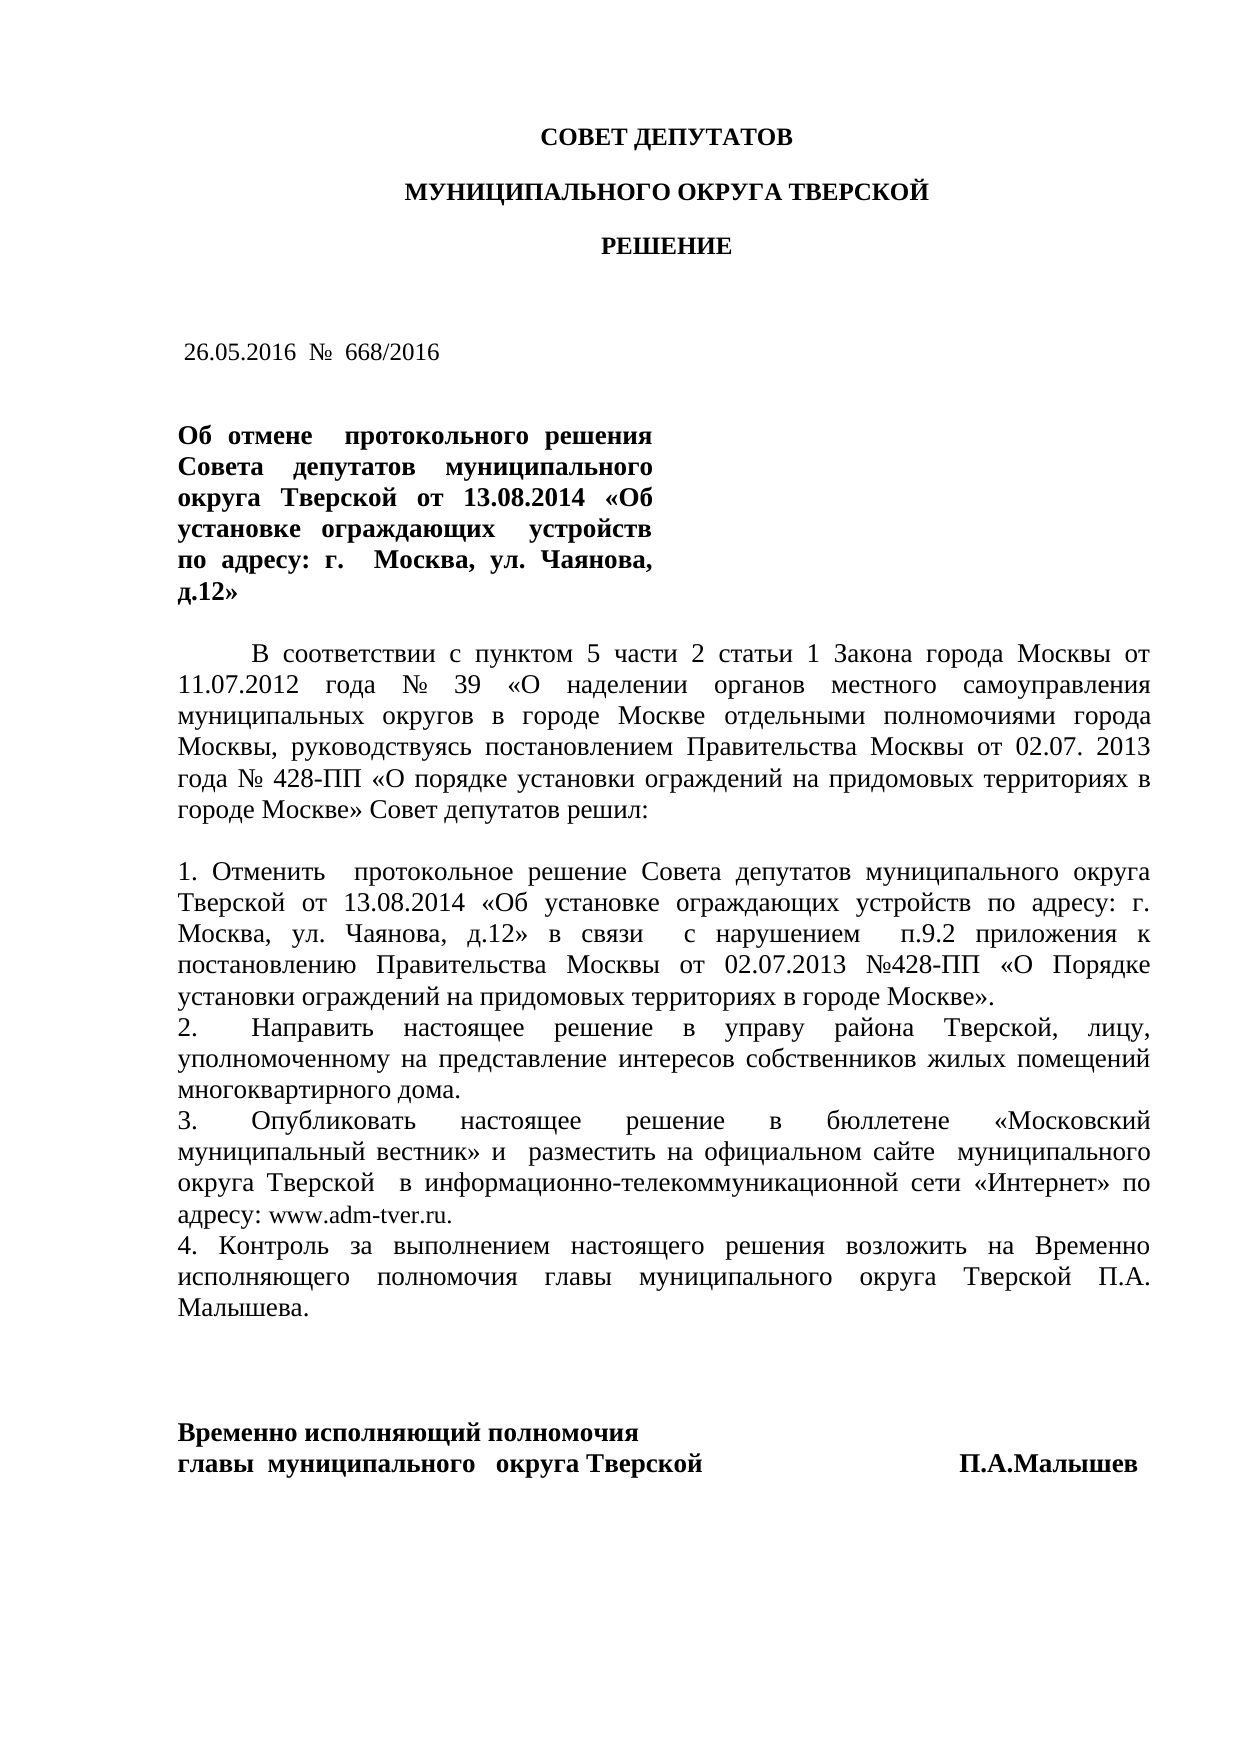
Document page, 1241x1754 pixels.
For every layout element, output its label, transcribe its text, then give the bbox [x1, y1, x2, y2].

table_header Об отмене протокольного решения Совета депутатов муниципального округа Тверской от 13.08.2014 «Об установке ограждающих устройств по адресу: г. Москва, ул. Чаянова, д.12» [166, 419, 664, 606]
text 4. Контроль за выполнением настоящего решения возложить на Временно исполняющего полномочия главы муниципального округа Тверской П.А. Малышева. [177, 1229, 1152, 1322]
text 26.05.2016 № 668/2016 [177, 337, 1152, 366]
text В соответствии с пунктом 5 части 2 статьи 1 Закона города Москвы от 11.07.2012 года № 39 «О наделении органов местного самоуправления муниципальных округов в городе Москве отдельными полномочиями города Москвы, руководствуясь постановлением Правительства Москвы от 02.07. 2013 года № 428-ПП «О порядке установки ограждений на придомовых территориях в городе Москве» Совет депутатов решил: [177, 637, 1152, 824]
text СОВЕТ ДЕПУТАТОВ [181, 118, 1152, 152]
text РЕШЕНИЕ [181, 228, 1152, 262]
text 1. Отменить протокольное решение Совета депутатов муниципального округа Тверской от 13.08.2014 «Об установке ограждающих устройств по адресу: г. Москва, ул. Чаянова, д.12» в связи с нарушением п.9.2 приложения к постановлению Правительства Москвы от 02.07.2013 №428-ПП «О Порядке установки ограждений на придомовых территориях в городе Москве». [177, 855, 1152, 1011]
text главы муниципального округа Тверской П.А.Малышев [177, 1447, 1152, 1478]
text МУНИЦИПАЛЬНОГО ОКРУГА ТВЕРСКОЙ [181, 173, 1152, 207]
text 3. Опубликовать настоящее решение в бюллетене «Московский муниципальный вестник» и разместить на официальном сайте муниципального округа Тверской в информационно-телекоммуникационной сети «Интернет» по адресу: www.adm-tver.ru. [177, 1104, 1152, 1229]
text 2. Направить настоящее решение в управу района Тверской, лицу, уполномоченному на представление интересов собственников жилых помещений многоквартирного дома. [177, 1011, 1152, 1104]
text Временно исполняющий полномочия [177, 1416, 1152, 1447]
